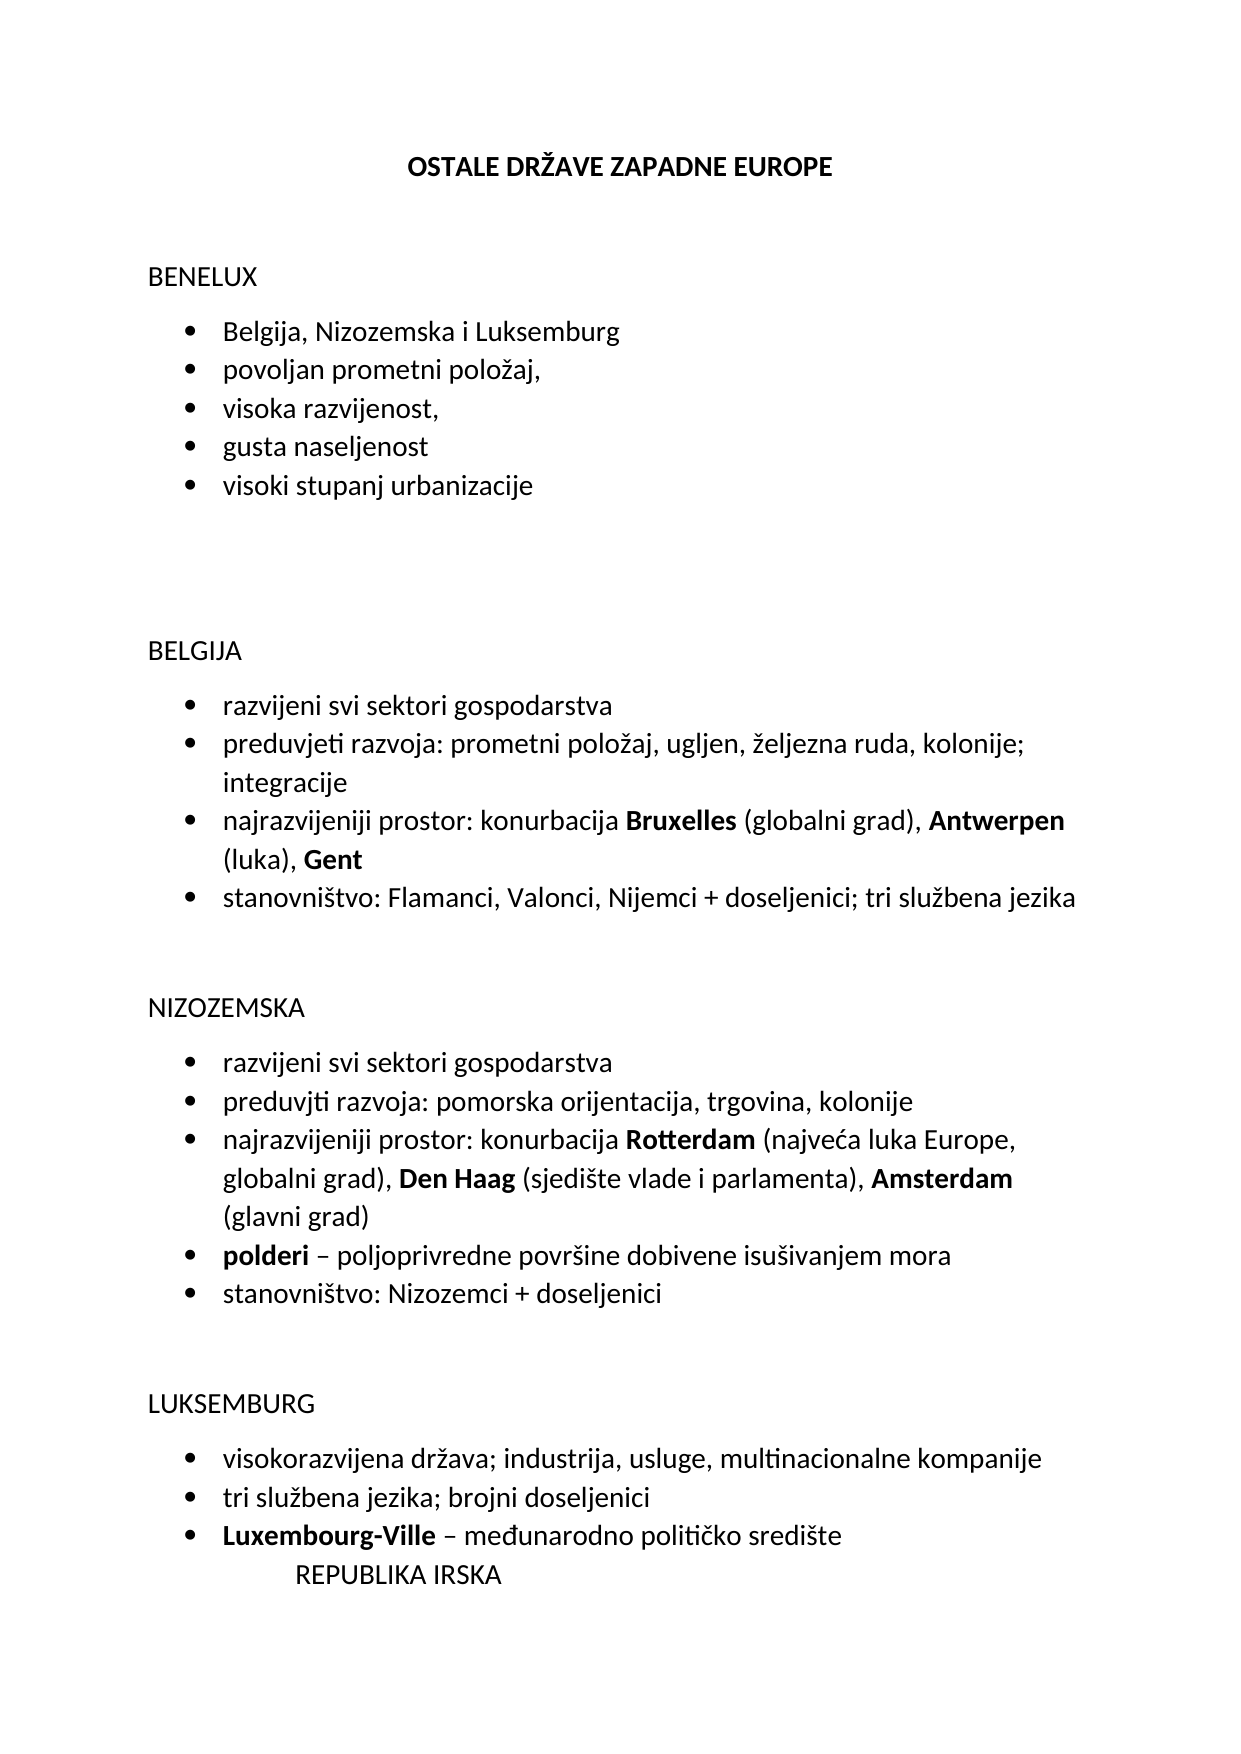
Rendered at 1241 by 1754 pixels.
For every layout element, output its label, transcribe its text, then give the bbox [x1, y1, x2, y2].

list Luxembourg-Ville – međunarodno političko središte [185, 1517, 1093, 1553]
list povoljan prometni položaj, [185, 351, 1093, 387]
list gusta naseljenost [185, 428, 1093, 464]
list visokorazvijena država; industrija, usluge, multinacionalne kompanije [185, 1441, 1093, 1476]
text NIZOZEMSKA [148, 989, 1093, 1025]
list visoki stupanj urbanizacije [185, 467, 1093, 502]
list preduvjeti razvoja: prometni položaj, ugljen, željezna ruda, kolonije; integracije [185, 726, 1093, 799]
text OSTALE DRŽAVE ZAPADNE EUROPE [148, 148, 1093, 183]
list najrazvijeniji prostor: konurbacija Bruxelles (globalni grad), Antwerpen (luka), Gent [185, 802, 1093, 876]
list stanovništvo: Nizozemci + doseljenici [185, 1275, 1093, 1311]
list tri službena jezika; brojni doseljenici [185, 1479, 1093, 1514]
text BENELUX [148, 258, 1093, 293]
text BELGIJA [148, 632, 1093, 668]
list najrazvijeniji prostor: konurbacija Rotterdam (najveća luka Europe, globalni grad), Den Haag (sjedište vlade i parlamenta), Amsterdam (glavni grad) [185, 1121, 1093, 1234]
list visoka razvijenost, [185, 390, 1093, 425]
list razvijeni svi sektori gospodarstva [185, 687, 1093, 723]
list razvijeni svi sektori gospodarstva [185, 1044, 1093, 1080]
list preduvjti razvoja: pomorska orijentacija, trgovina, kolonije [185, 1083, 1093, 1119]
list polderi – poljoprivredne površine dobivene isušivanjem mora [185, 1237, 1093, 1272]
list Belgija, Nizozemska i Luksemburg [185, 313, 1093, 348]
text LUKSEMBURG [148, 1385, 1093, 1421]
list stanovništvo: Flamanci, Valonci, Nijemci + doseljenici; tri službena jezika [185, 879, 1093, 915]
list REPUBLIKA IRSKA [295, 1556, 1093, 1591]
